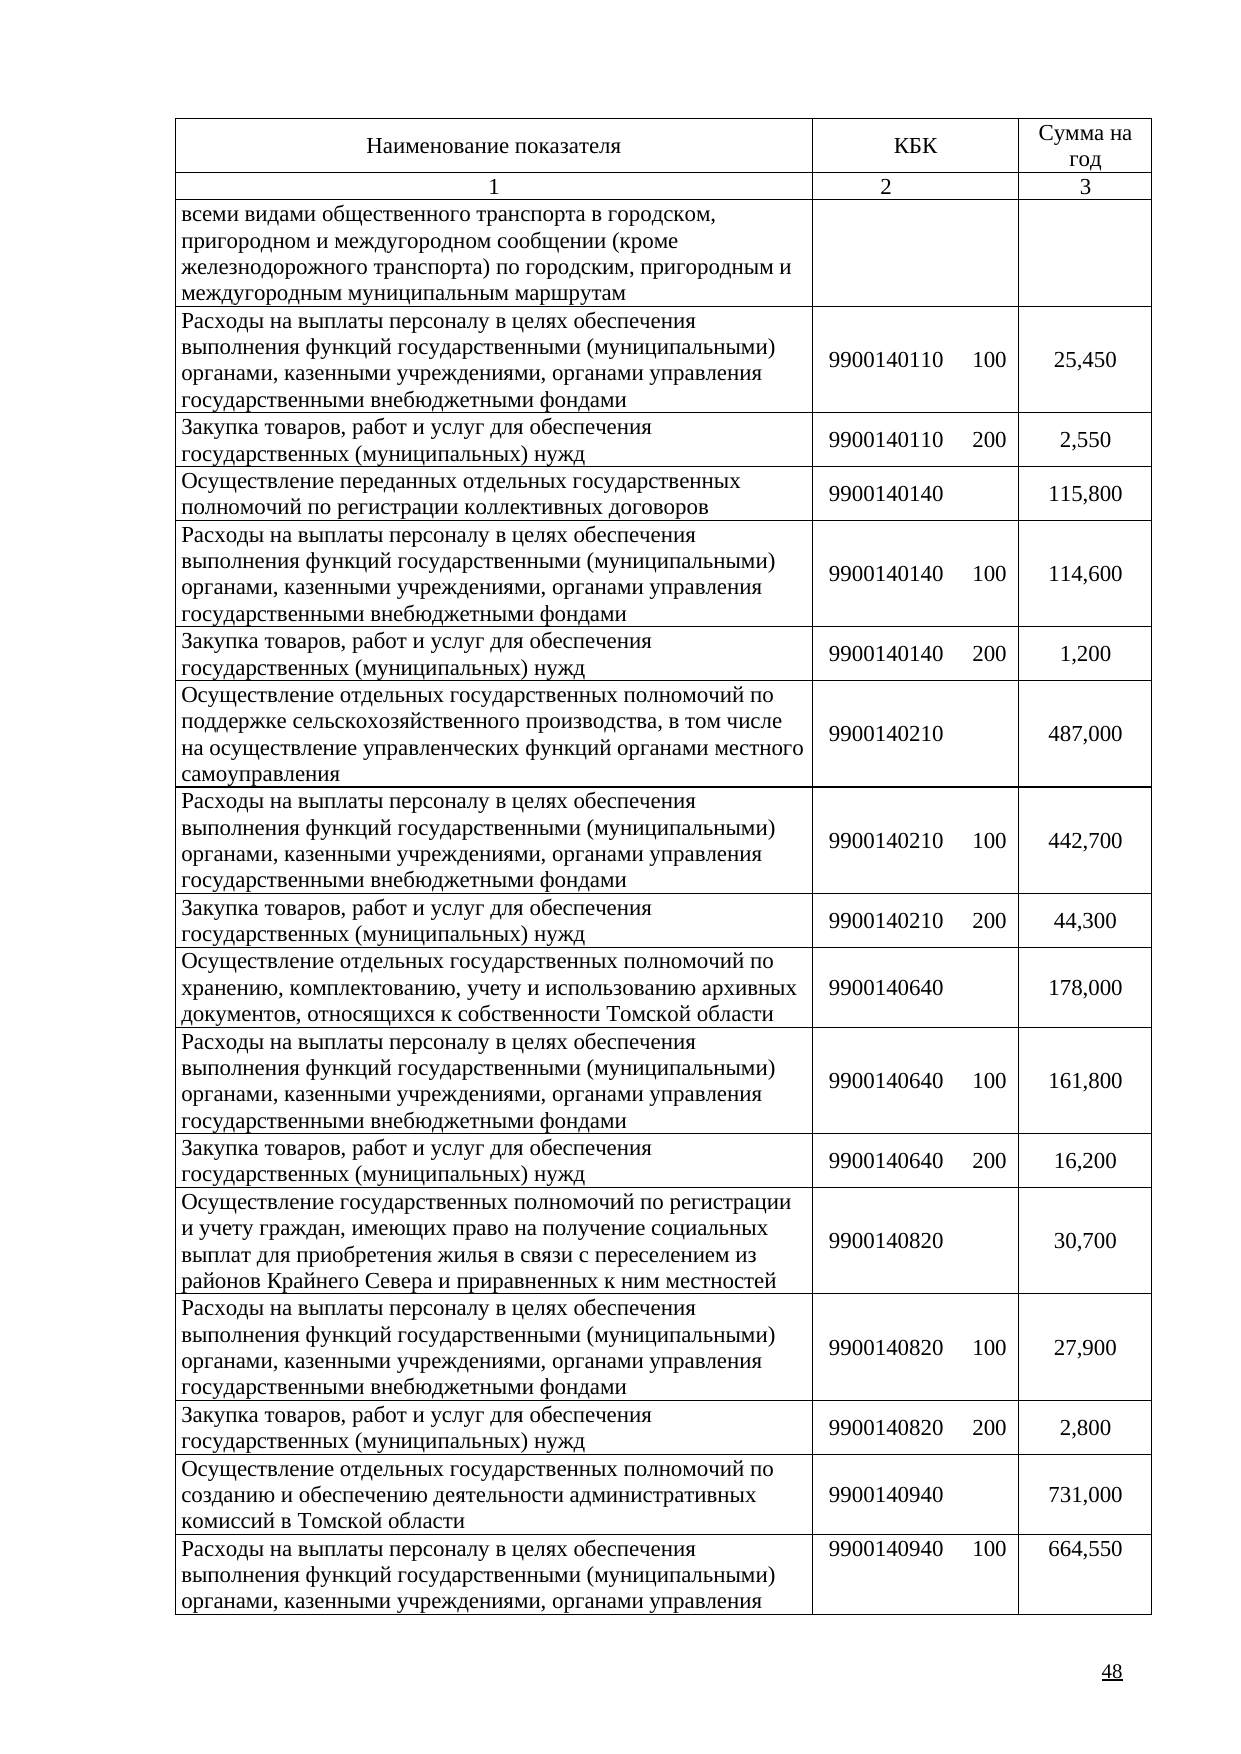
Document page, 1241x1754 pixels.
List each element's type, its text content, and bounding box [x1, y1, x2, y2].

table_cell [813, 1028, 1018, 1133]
table_header Сумма на год [1019, 119, 1151, 172]
table_header Наименование показателя [176, 119, 812, 172]
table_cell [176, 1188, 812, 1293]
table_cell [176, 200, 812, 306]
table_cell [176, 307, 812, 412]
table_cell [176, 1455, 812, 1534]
table_cell [960, 173, 1018, 199]
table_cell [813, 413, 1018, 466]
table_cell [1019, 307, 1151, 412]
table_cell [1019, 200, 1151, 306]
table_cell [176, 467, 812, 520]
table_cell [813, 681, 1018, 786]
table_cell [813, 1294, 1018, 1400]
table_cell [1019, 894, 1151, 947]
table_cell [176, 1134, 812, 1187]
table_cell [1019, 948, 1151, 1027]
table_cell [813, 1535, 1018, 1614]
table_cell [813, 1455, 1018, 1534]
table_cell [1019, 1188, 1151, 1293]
table_header КБК [813, 119, 1018, 172]
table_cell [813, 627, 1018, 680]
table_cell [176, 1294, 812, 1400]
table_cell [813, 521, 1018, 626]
table_cell 2 [813, 173, 960, 199]
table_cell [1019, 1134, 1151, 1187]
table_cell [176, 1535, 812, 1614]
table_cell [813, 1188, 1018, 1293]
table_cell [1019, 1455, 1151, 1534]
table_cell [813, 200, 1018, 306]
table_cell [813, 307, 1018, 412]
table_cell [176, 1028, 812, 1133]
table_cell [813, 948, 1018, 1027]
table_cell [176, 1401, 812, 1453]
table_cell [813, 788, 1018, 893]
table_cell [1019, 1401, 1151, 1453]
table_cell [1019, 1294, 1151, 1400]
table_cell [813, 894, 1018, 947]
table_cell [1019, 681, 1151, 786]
table_cell 3 [1019, 173, 1151, 199]
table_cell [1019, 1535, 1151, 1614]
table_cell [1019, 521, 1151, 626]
table_cell 1 [176, 173, 812, 199]
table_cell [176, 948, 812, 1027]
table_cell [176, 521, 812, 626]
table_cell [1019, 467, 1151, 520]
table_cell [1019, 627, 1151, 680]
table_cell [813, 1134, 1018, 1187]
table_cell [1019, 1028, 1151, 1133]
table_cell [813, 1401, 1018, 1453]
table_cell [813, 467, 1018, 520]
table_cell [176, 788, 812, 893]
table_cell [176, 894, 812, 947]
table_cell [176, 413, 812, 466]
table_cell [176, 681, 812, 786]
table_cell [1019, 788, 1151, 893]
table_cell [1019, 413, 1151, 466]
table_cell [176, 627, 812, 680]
